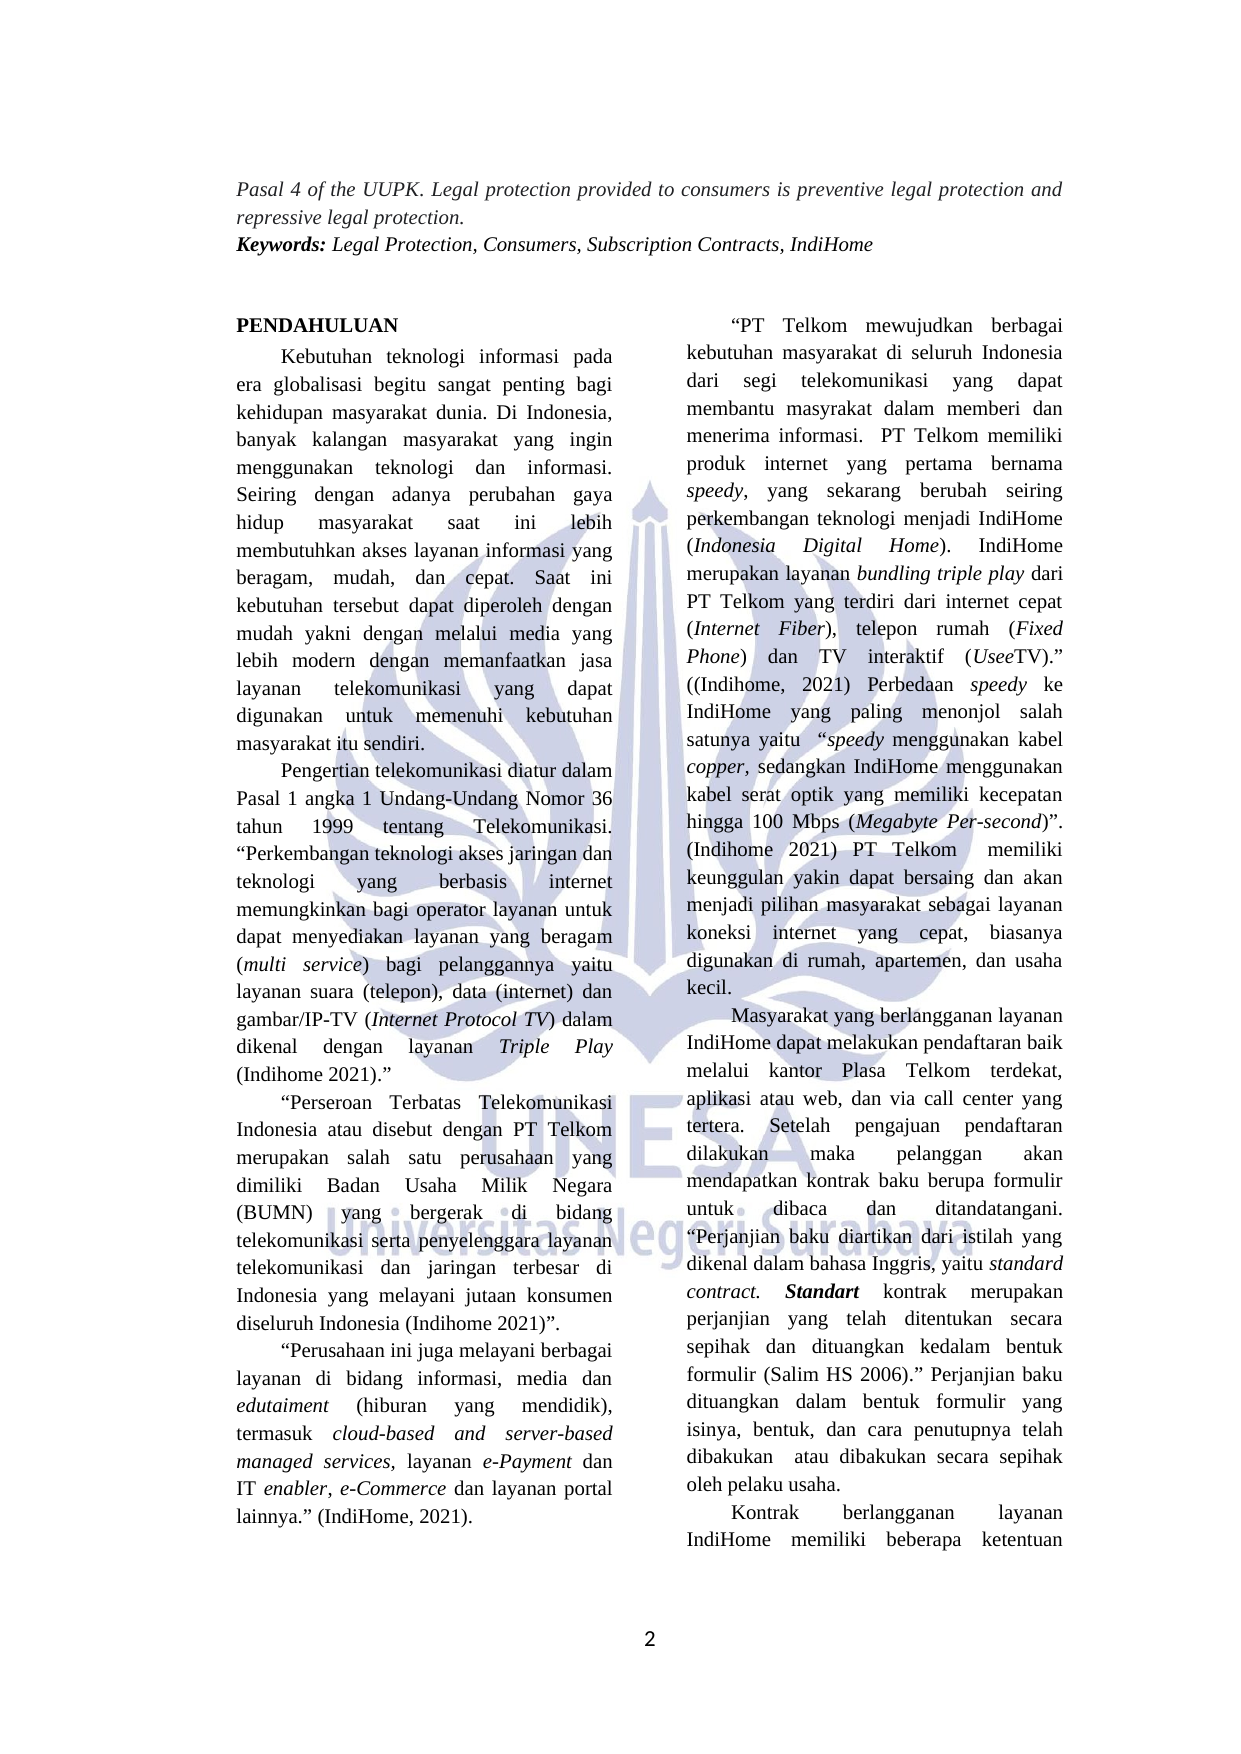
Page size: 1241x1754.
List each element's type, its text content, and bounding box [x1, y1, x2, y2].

picture [321, 476, 978, 1278]
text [236, 177, 1063, 229]
text Pengertian telekomunikasi diatur dalam Pasal 1 angka 1 Undang-Undang Nomor 36 tahun 1999 tentang Telekomunikasi. “Perkembangan teknologi akses jaringan dan teknologi yang berbasis internet memungkinkan bagi operator layanan untuk dapat menyediakan layanan yang beragam (multi service) bagi pelanggannya yaitu layanan suara (telepon), data (internet) dan gambar/IP-TV (Internet Protocol TV) dalam dikenal dengan layanan Triple Play (Indihome 2021).” [236, 758, 613, 1086]
text “Perseroan Terbatas Telekomunikasi Indonesia atau disebut dengan PT Telkom merupakan salah satu perusahaan yang dimiliki Badan Usaha Milik Negara (BUMN) yang bergerak di bidang telekomunikasi serta penyelenggara layanan telekomunikasi dan jaringan terbesar di Indonesia yang melayani jutaan konsumen diseluruh Indonesia (Indihome 2021)”. [236, 1090, 613, 1334]
text “Perusahaan ini juga melayani berbagai layanan di bidang informasi, media dan edutaiment (hiburan yang mendidik), termasuk cloud-based and server-based managed services, layanan e-Payment dan IT enabler, e-Commerce dan layanan portal lainnya.” (IndiHome, 2021). [236, 1338, 613, 1528]
text Masyarakat yang berlangganan layanan IndiHome dapat melakukan pendaftaran baik melalui kantor Plasa Telkom terdekat, aplikasi atau web, dan via call center yang tertera. Setelah pengajuan pendaftaran dilakukan maka pelanggan akan mendapatkan kontrak baku berupa formulir untuk dibaca dan ditandatangani. “Perjanjian baku diartikan dari istilah yang dikenal dalam bahasa Inggris, yaitu standard contract. Standart kontrak merupakan perjanjian yang telah ditentukan secara sepihak dan dituangkan kedalam bentuk formulir (Salim HS 2006).” Perjanjian baku dituangkan dalam bentuk formulir yang isinya, bentuk, dan cara penutupnya telah dibakukan atau dibakukan secara sepihak oleh pelaku usaha. [686, 1003, 1063, 1496]
list Kebutuhan teknologi informasi pada era globalisasi begitu sangat penting bagi kehidupan masyarakat dunia. Di Indonesia, banyak kalangan masyarakat yang ingin menggunakan teknologi dan informasi. Seiring dengan adanya perubahan gaya hidup masyarakat saat ini lebih membutuhkan akses layanan informasi yang beragam, mudah, dan cepat. Saat ini kebutuhan tersebut dapat diperoleh dengan mudah yakni dengan melalui media yang lebih modern dengan memanfaatkan jasa layanan telekomunikasi yang dapat digunakan untuk memenuhi kebutuhan masyarakat itu sendiri. [236, 344, 613, 755]
text “PT Telkom mewujudkan berbagai kebutuhan masyarakat di seluruh Indonesia dari segi telekomunikasi yang dapat membantu masyrakat dalam memberi dan menerima informasi. PT Telkom memiliki produk internet yang pertama bernama speedy, yang sekarang berubah seiring perkembangan teknologi menjadi IndiHome (Indonesia Digital Home). IndiHome merupakan layanan bundling triple play dari PT Telkom yang terdiri dari internet cepat (Internet Fiber), telepon rumah (Fixed Phone) dan TV interaktif (UseeTV).” ((Indihome, 2021) Perbedaan speedy ke IndiHome yang paling menonjol salah satunya yaitu “speedy menggunakan kabel copper, sedangkan IndiHome menggunakan kabel serat optik yang memiliki kecepatan hingga 100 Mbps (Megabyte Per-second)”.(Indihome 2021) PT Telkom memiliki keunggulan yakin dapat bersaing dan akan menjadi pilihan masyarakat sebagai layanan koneksi internet yang cepat, biasanya digunakan di rumah, apartemen, dan usaha kecil. [686, 313, 1063, 999]
text PENDAHULUAN [236, 313, 613, 337]
text Keywords: Legal Protection, Consumers, Subscription Contracts, IndiHome [236, 232, 1063, 256]
